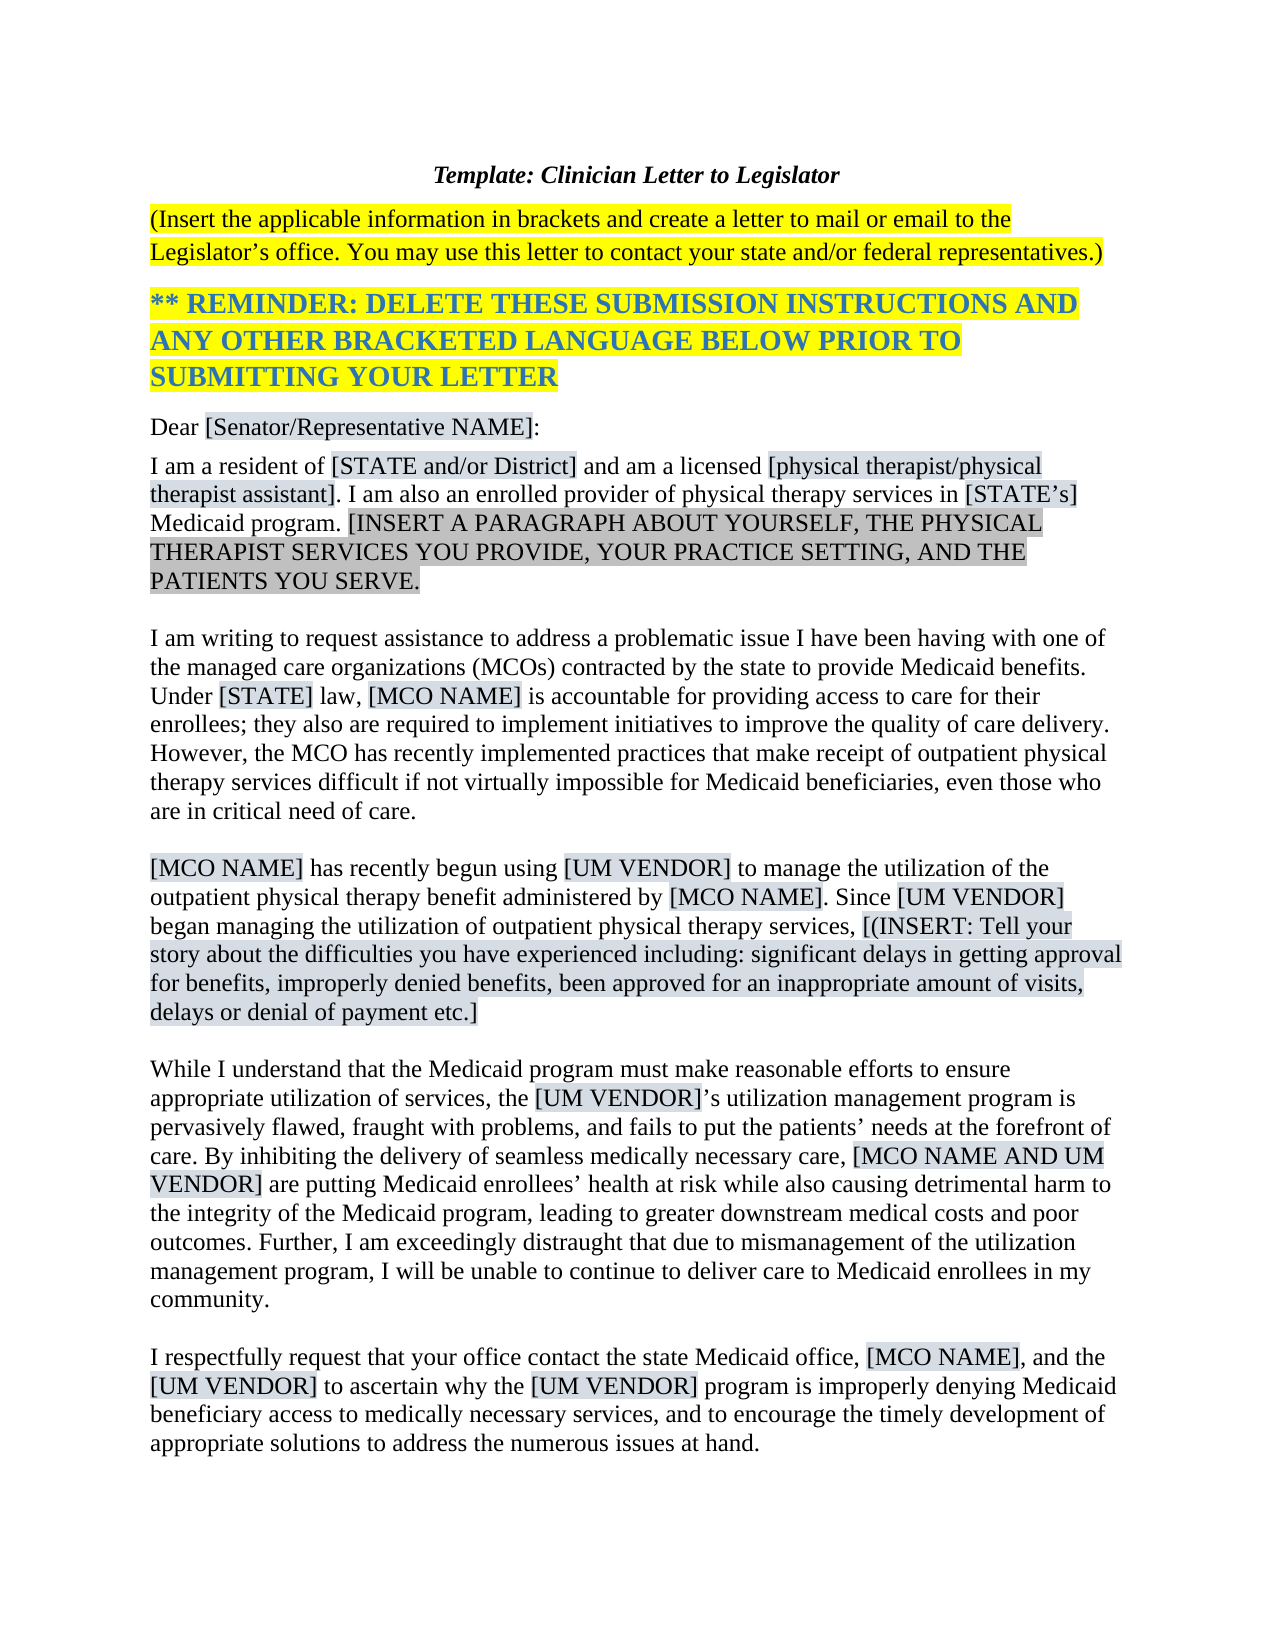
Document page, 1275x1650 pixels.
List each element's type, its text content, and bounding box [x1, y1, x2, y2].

text I am a resident of [STATE and/or District] and am a licensed [physical therapist/physical therapist assistant]. I am also an enrolled provider of physical therapy services in [STATE’s] Medicaid program. [INSERT A PARAGRAPH ABOUT YOURSELF, THE PHYSICAL THERAPIST SERVICES YOU PROVIDE, YOUR PRACTICE SETTING, AND THE PATIENTS YOU SERVE. [150, 451, 1125, 594]
text I am writing to request assistance to address a problematic issue I have been having with one of the managed care organizations (MCOs) contracted by the state to provide Medicaid benefits. Under [STATE] law, [MCO NAME] is accountable for providing access to care for their enrollees; they also are required to implement initiatives to improve the quality of care delivery. However, the MCO has recently implemented practices that make receipt of outpatient physical therapy services difficult if not virtually impossible for Medicaid beneficiaries, even those who are in critical need of care. [150, 623, 1125, 824]
subtitle Dear [Senator/Representative NAME]: [533, 412, 1125, 440]
text (Insert the applicable information in brackets and create a letter to mail or email to the Legislator’s office. You may use this letter to contact your state and/or federal representatives.) [150, 204, 1125, 266]
text ** REMINDER: DELETE THESE SUBMISSION INSTRUCTIONS AND ANY OTHER BRACKETED LANGUAGE BELOW PRIOR TO SUBMITTING YOUR LETTER [150, 287, 1125, 392]
text I respectfully request that your office contact the state Medicaid office, [MCO NAME], and the [UM VENDOR] to ascertain why the [UM VENDOR] program is improperly denying Medicaid beneficiary access to medically necessary services, and to encourage the timely development of appropriate solutions to address the numerous issues at hand. [150, 1342, 1125, 1457]
text [MCO NAME] has recently begun using [UM VENDOR] to manage the utilization of the outpatient physical therapy benefit administered by [MCO NAME]. Since [UM VENDOR] began managing the utilization of outpatient physical therapy services, [(INSERT: Tell your story about the difficulties you have experienced including: significant delays in getting approval for benefits, improperly denied benefits, been approved for an inappropriate amount of visits, delays or denial of payment etc.] [150, 853, 1125, 1026]
subtitle Template: Clinician Letter to Legislator [150, 160, 1125, 189]
text While I understand that the Medicaid program must make reasonable efforts to ensure appropriate utilization of services, the [UM VENDOR]’s utilization management program is pervasively flawed, fraught with problems, and fails to put the patients’ needs at the forefront of care. By inhibiting the delivery of seamless medically necessary care, [MCO NAME AND UM VENDOR] are putting Medicaid enrollees’ health at risk while also causing detrimental harm to the integrity of the Medicaid program, leading to greater downstream medical costs and poor outcomes. Further, I am exceedingly distraught that due to mismanagement of the utilization management program, I will be unable to continue to deliver care to Medicaid enrollees in my community. [150, 1054, 1125, 1313]
